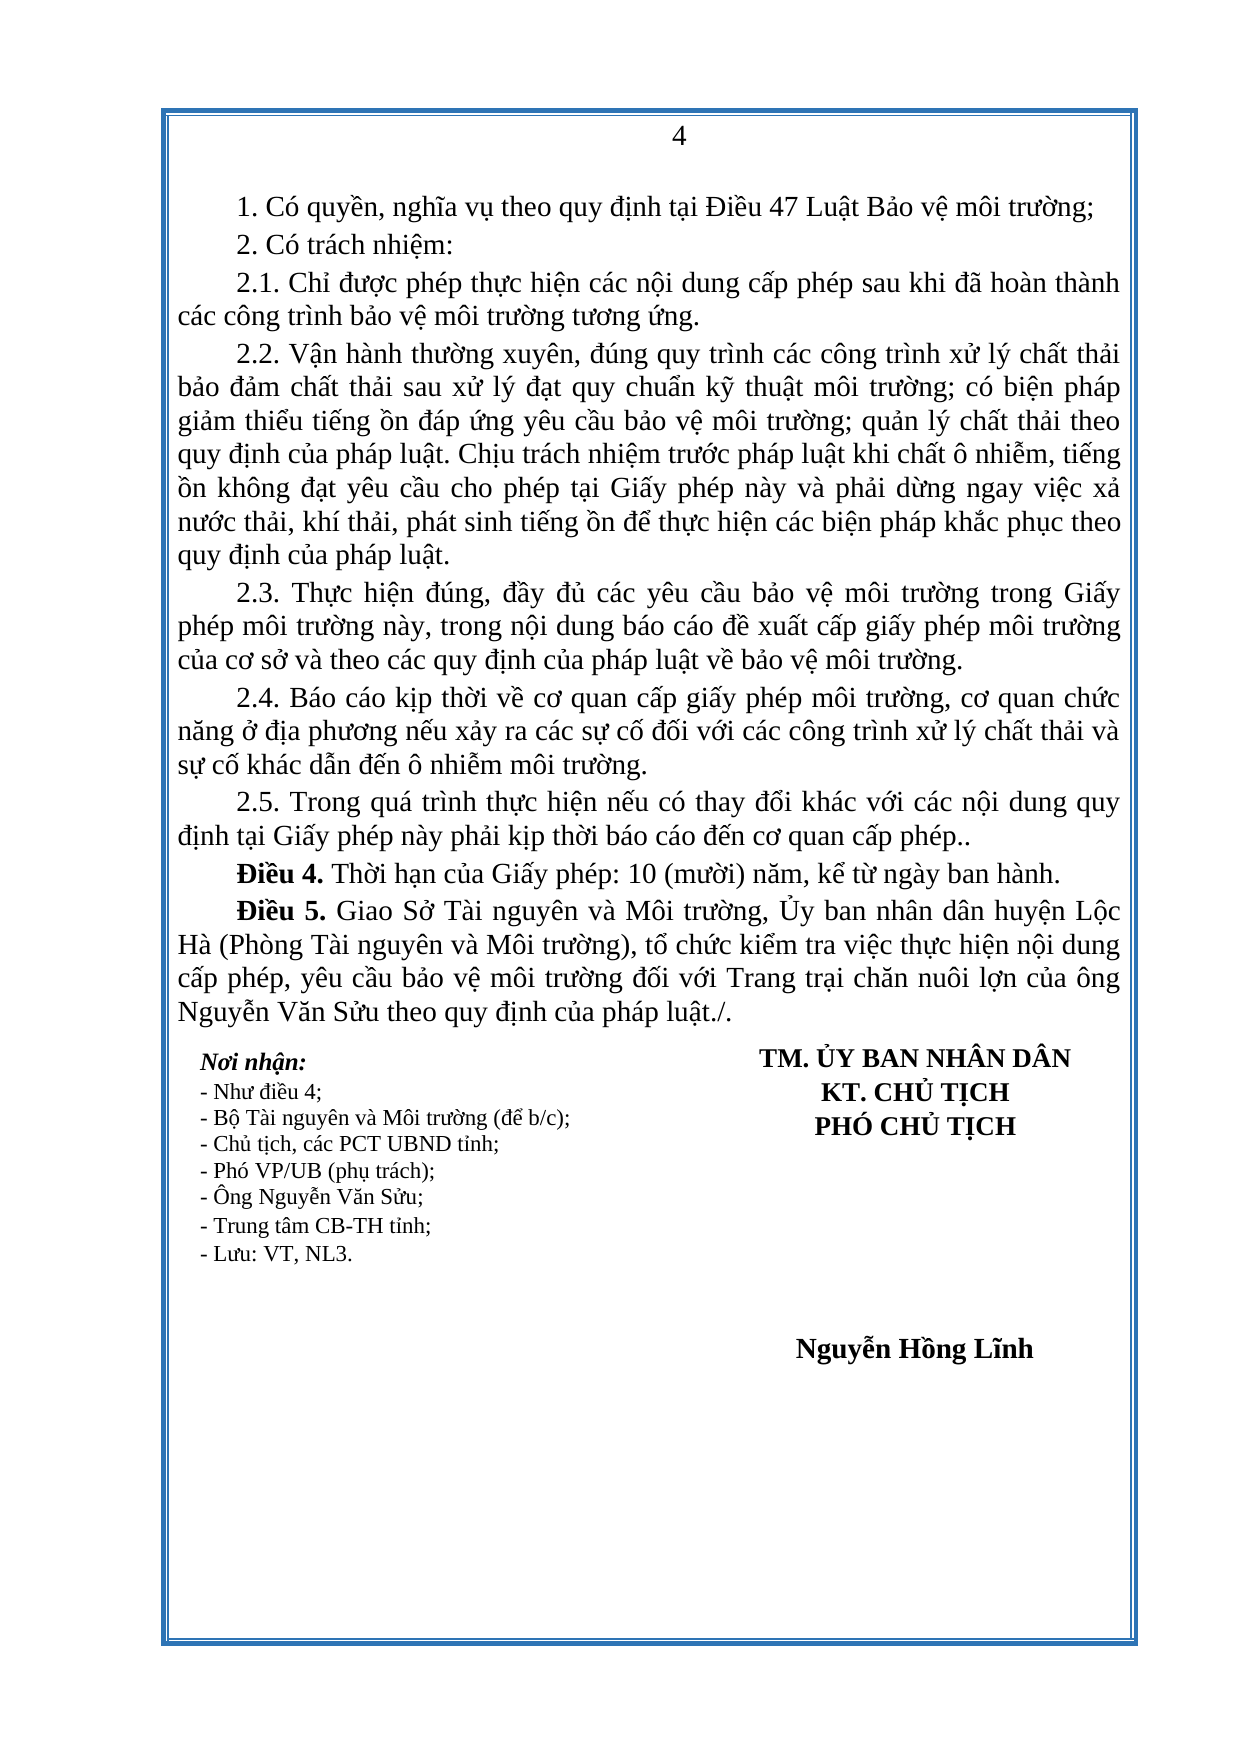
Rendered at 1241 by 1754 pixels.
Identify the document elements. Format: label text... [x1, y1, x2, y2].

text 2.4. Báo cáo kịp thời về cơ quan cấp giấy phép môi trường, cơ quan chức năng ở địa phương nếu xảy ra các sự cố đối với các công trình xử lý chất thải và sự cố khác dẫn đến ô nhiễm môi trường. [177, 680, 1122, 780]
text 2.1. Chỉ được phép thực hiện các nội dung cấp phép sau khi đã hoàn thành các công trình bảo vệ môi trường tương ứng. [177, 265, 1122, 332]
text Điều 5. Giao Sở Tài nguyên và Môi trường, Ủy ban nhân dân huyện Lộc Hà (Phòng Tài nguyên và Môi trường), tổ chức kiểm tra việc thực hiện nội dung cấp phép, yêu cầu bảo vệ môi trường đối với Trang trại chăn nuôi lợn của ông Nguyễn Văn Sửu theo quy định của pháp luật./. [177, 893, 1122, 1028]
table_header TM. ỦY BAN NHÂN DÂN KT. CHỦ TỊCH PHÓ CHỦ TỊCH Nguyễn Hồng Lĩnh [649, 1040, 1122, 1428]
text 2. Có trách nhiệm: [177, 227, 1122, 261]
text 2.3. Thực hiện đúng, đầy đủ các yêu cầu bảo vệ môi trường trong Giấy phép môi trường này, trong nội dung báo cáo đề xuất cấp giấy phép môi trường của cơ sở và theo các quy định của pháp luật về bảo vệ môi trường. [177, 575, 1122, 676]
text Điều 4. Thời hạn của Giấy phép: 10 (mười) năm, kể từ ngày ban hành. [177, 856, 1122, 889]
table_header Nơi nhận: - Như điều 4; - Bộ Tài nguyên và Môi trường (để b/c); - Chủ tịch, các PCT UBND tỉnh; - Phó VP/UB (phụ trách); - Ông Nguyễn Văn Sửu; - Trung tâm CB-TH tỉnh; - Lưu: VT, NL3. [189, 1040, 649, 1428]
text 1. Có quyền, nghĩa vụ theo quy định tại Điều 47 Luật Bảo vệ môi trường; [177, 189, 1122, 223]
text 2.5. Trong quá trình thực hiện nếu có thay đổi khác với các nội dung quy định tại Giấy phép này phải kịp thời báo cáo đến cơ quan cấp phép.. [177, 784, 1122, 852]
text 2.2. Vận hành thường xuyên, đúng quy trình các công trình xử lý chất thải bảo đảm chất thải sau xử lý đạt quy chuẩn kỹ thuật môi trường; có biện pháp giảm thiểu tiếng ồn đáp ứng yêu cầu bảo vệ môi trường; quản lý chất thải theo quy định của pháp luật. Chịu trách nhiệm trước pháp luật khi chất ô nhiễm, tiếng ồn không đạt yêu cầu cho phép tại Giấy phép này và phải dừng ngay việc xả nước thải, khí thải, phát sinh tiếng ồn để thực hiện các biện pháp khắc phục theo quy định của pháp luật. [177, 336, 1122, 571]
